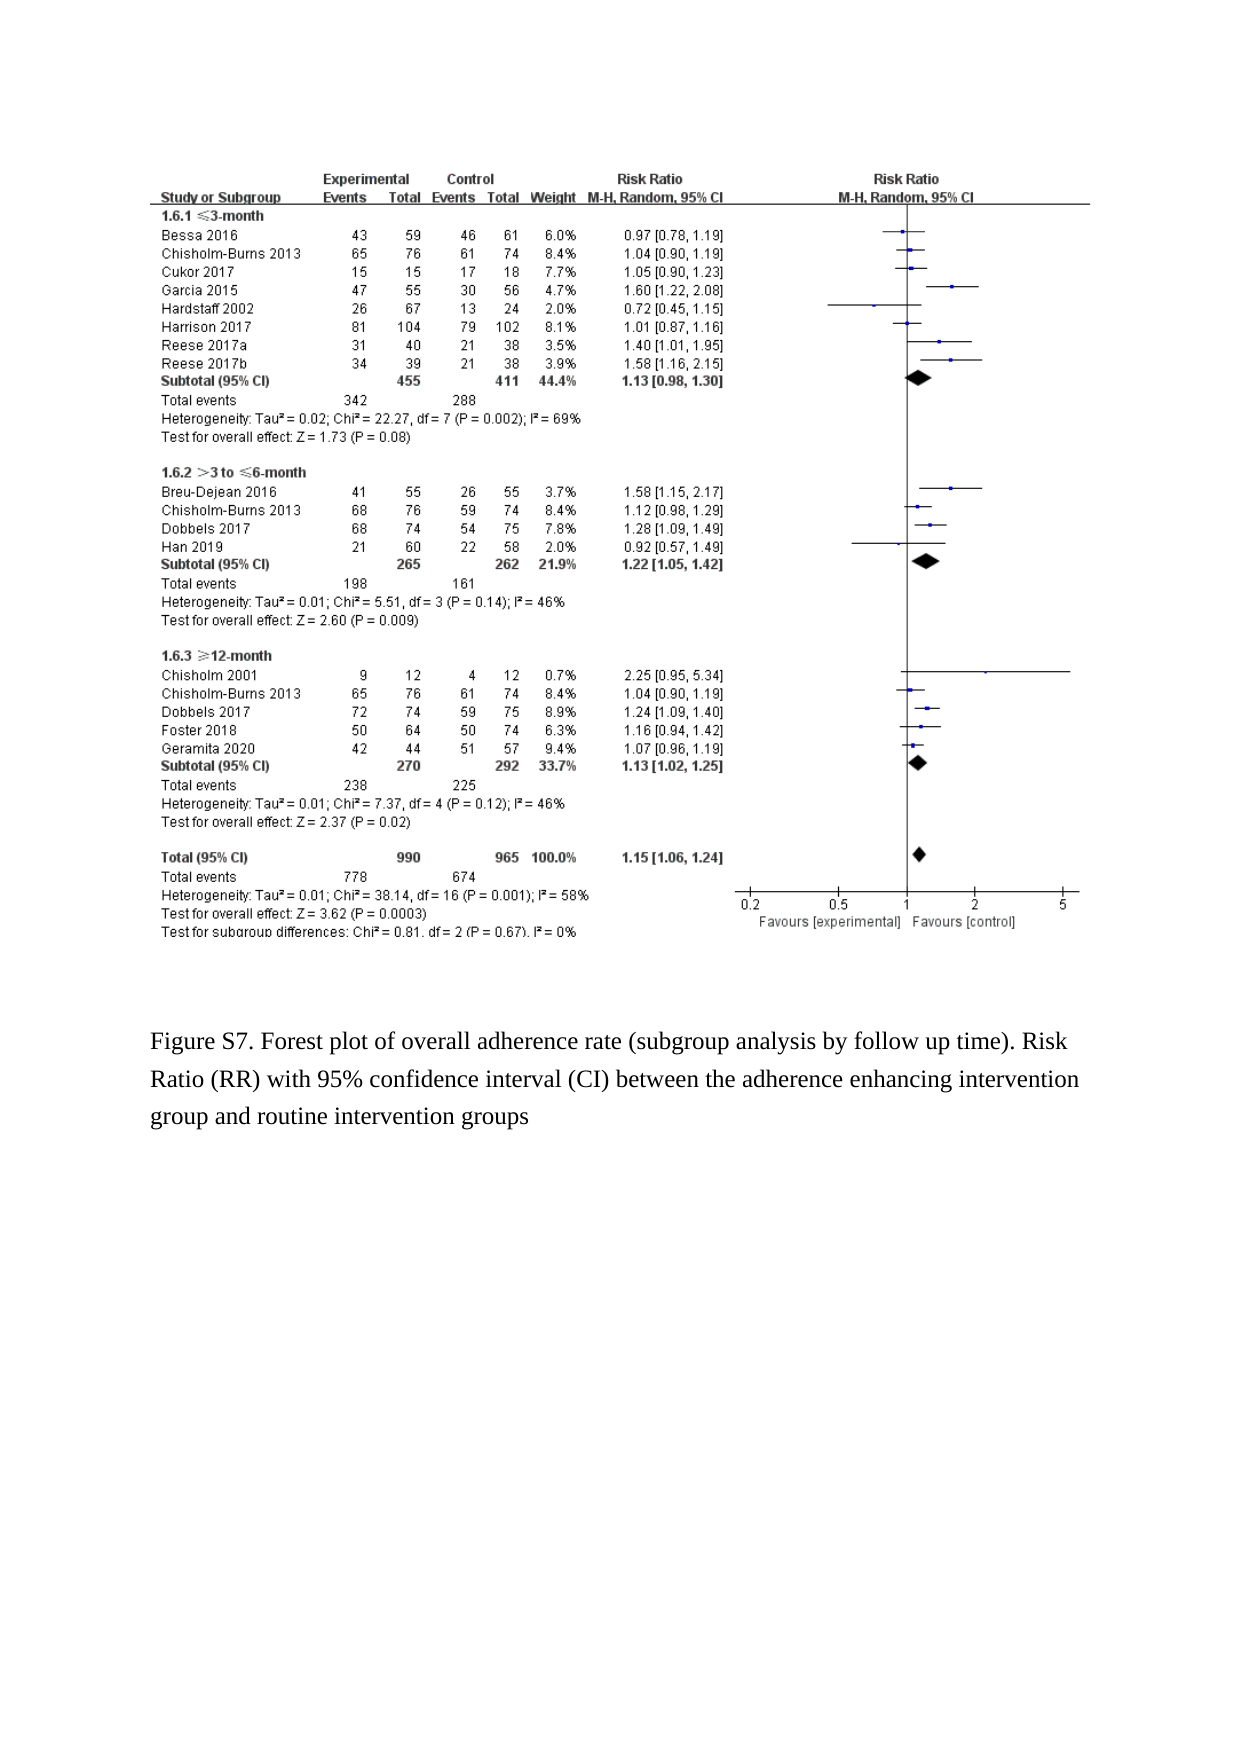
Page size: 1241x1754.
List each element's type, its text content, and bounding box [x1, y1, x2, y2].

text Figure S7. Forest plot of overall adherence rate (subgroup analysis by follow up time). Risk Ratio (RR) with 95% confidence interval (CI) between the adherence enhancing intervention group and routine intervention groups [150, 1024, 1090, 1132]
picture [150, 167, 1091, 937]
